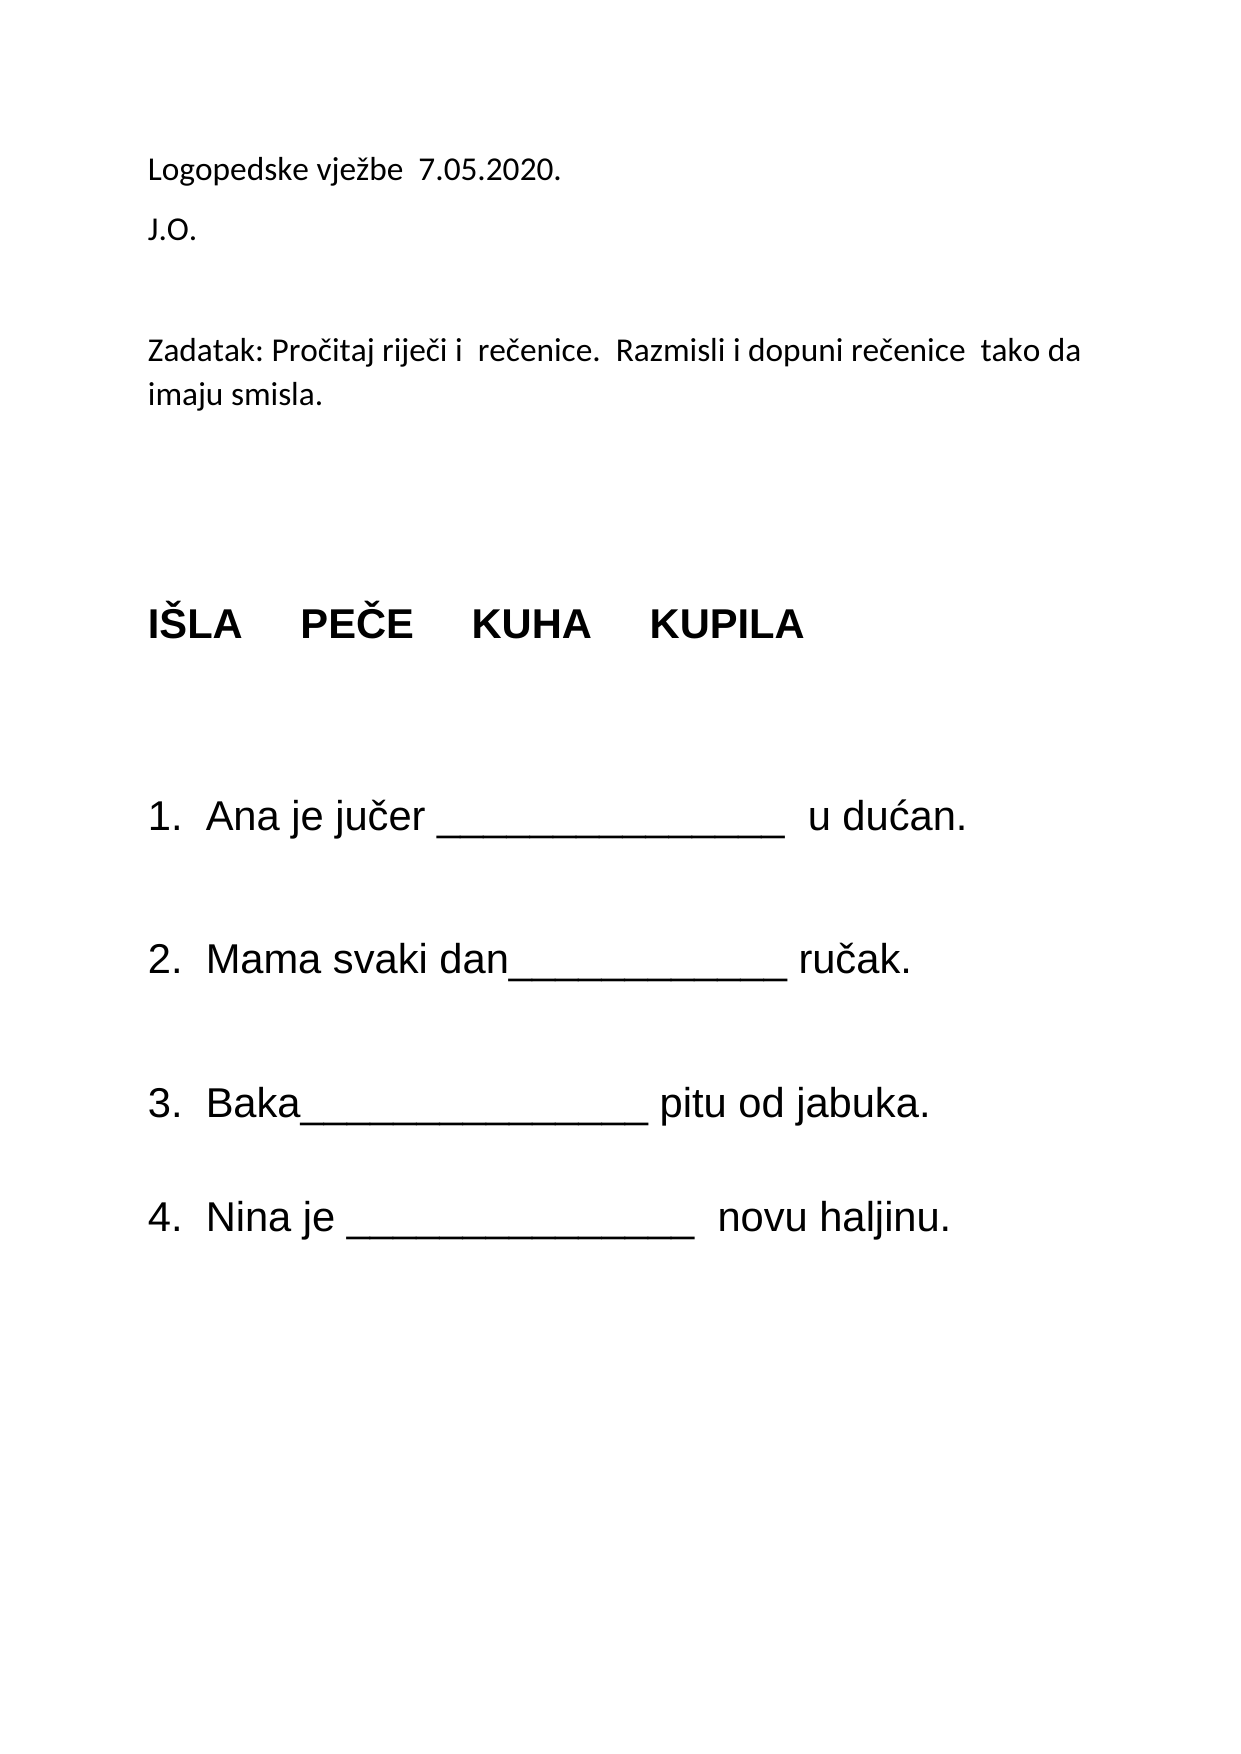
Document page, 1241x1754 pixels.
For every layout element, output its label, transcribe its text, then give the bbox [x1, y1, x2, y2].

text J.O. [148, 208, 1093, 249]
text Logopedske vježbe 7.05.2020. [148, 148, 1093, 188]
text 1. Ana je jučer _______________ u dućan. [148, 791, 1093, 839]
text 2. Mama svaki dan____________ ručak. [148, 935, 1093, 983]
text 3. Baka_______________ pitu od jabuka. [148, 1078, 1093, 1126]
text IŠLA PEČE KUHA KUPILA [148, 599, 1093, 647]
text Zadatak: Pročitaj riječi i rečenice. Razmisli i dopuni rečenice tako da imaju smisla. [148, 329, 1093, 414]
text 4. Nina je _______________ novu haljinu. [148, 1192, 1093, 1240]
